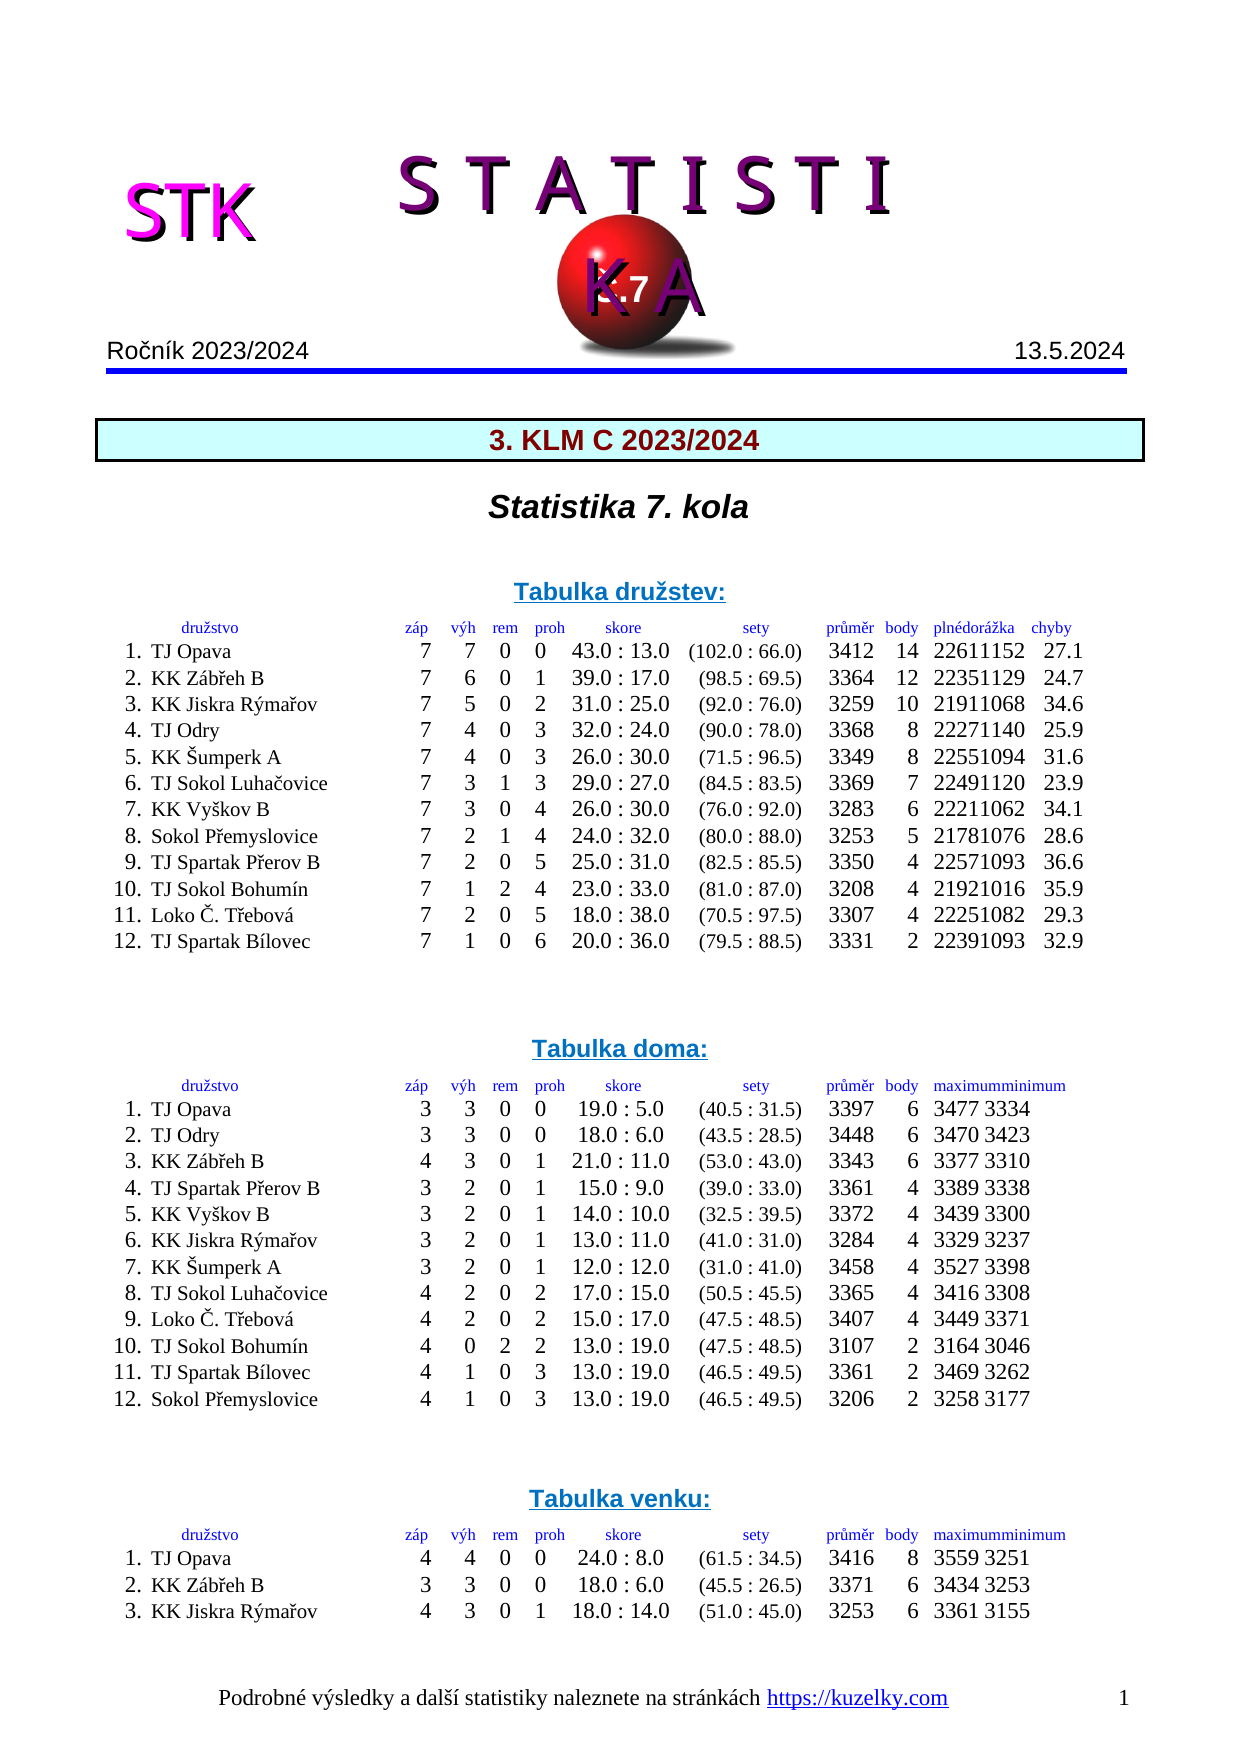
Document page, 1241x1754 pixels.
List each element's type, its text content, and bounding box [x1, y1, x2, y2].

text družstvo záp výh rem proh skore sety průměr body maximum minimum [106, 1076, 1134, 1095]
text 12. Sokol Přemyslovice 4 1 0 3 13.0 : 19.0 (46.5 : 49.5) 3206 2 3258 3177 [106, 1384, 1134, 1411]
text 11. Loko Č. Třebová 7 2 0 5 18.0 : 38.0 (70.5 : 97.5) 3307 4 2225 1082 29.3 [106, 901, 1134, 927]
text Tabulka družstev: [94, 577, 1145, 606]
text 9. TJ Spartak Přerov B 7 2 0 5 25.0 : 31.0 (82.5 : 85.5) 3350 4 2257 1093 36.6 [106, 848, 1134, 874]
text 3. KK Zábřeh B 4 3 0 1 21.0 : 11.0 (53.0 : 43.0) 3343 6 3377 3310 [106, 1147, 1134, 1174]
text 3. KK Jiskra Rýmařov 4 3 0 1 18.0 : 14.0 (51.0 : 45.0) 3253 6 3361 3155 [106, 1597, 1134, 1623]
text 5. KK Vyškov B 3 2 0 1 14.0 : 10.0 (32.5 : 39.5) 3372 4 3439 3300 [106, 1200, 1134, 1226]
text 4. TJ Odry 7 4 0 3 32.0 : 24.0 (90.0 : 78.0) 3368 8 2227 1140 25.9 [106, 716, 1134, 743]
text 4. TJ Spartak Přerov B 3 2 0 1 15.0 : 9.0 (39.0 : 33.0) 3361 4 3389 3338 [106, 1174, 1134, 1200]
text 3. KK Jiskra Rýmařov 7 5 0 2 31.0 : 25.0 (92.0 : 76.0) 3259 10 2191 1068 34.6 [106, 690, 1134, 716]
text 8. Sokol Přemyslovice 7 2 1 4 24.0 : 32.0 (80.0 : 88.0) 3253 5 2178 1076 28.6 [106, 822, 1134, 848]
text Č.7 [609, 267, 671, 310]
text 10. TJ Sokol Bohumín 7 1 2 4 23.0 : 33.0 (81.0 : 87.0) 3208 4 2192 1016 35.9 [106, 874, 1134, 901]
subtitle 3. KLM C 2023/2024 [98, 421, 1142, 459]
text Tabulka venku: [94, 1484, 1145, 1513]
text 11. TJ Spartak Bílovec 4 1 0 3 13.0 : 19.0 (46.5 : 49.5) 3361 2 3469 3262 [106, 1358, 1134, 1384]
text Ročník 2023/2024 13.5.2024 [106, 336, 1134, 365]
text Statistika 7. kola [106, 487, 1134, 526]
text 12. TJ Spartak Bílovec 7 1 0 6 20.0 : 36.0 (79.5 : 88.5) 3331 2 2239 1093 32.9 [106, 927, 1134, 954]
text družstvo záp výh rem proh skore sety průměr body plné dorážka chyby [106, 618, 1134, 637]
text 1. TJ Opava 7 7 0 0 43.0 : 13.0 (102.0 : 66.0) 3412 14 2261 1152 27.1 [106, 637, 1134, 664]
text 2. KK Zábřeh B 3 3 0 0 18.0 : 6.0 (45.5 : 26.5) 3371 6 3434 3253 [106, 1571, 1134, 1597]
text družstvo záp výh rem proh skore sety průměr body maximum minimum [106, 1525, 1134, 1544]
text 9. Loko Č. Třebová 4 2 0 2 15.0 : 17.0 (47.5 : 48.5) 3407 4 3449 3371 [106, 1306, 1134, 1332]
text 10. TJ Sokol Bohumín 4 0 2 2 13.0 : 19.0 (47.5 : 48.5) 3107 2 3164 3046 [106, 1332, 1134, 1358]
text 8. TJ Sokol Luhačovice 4 2 0 2 17.0 : 15.0 (50.5 : 45.5) 3365 4 3416 3308 [106, 1279, 1134, 1306]
text 2. KK Zábřeh B 7 6 0 1 39.0 : 17.0 (98.5 : 69.5) 3364 12 2235 1129 24.7 [106, 664, 1134, 690]
text 7. KK Šumperk A 3 2 0 1 12.0 : 12.0 (31.0 : 41.0) 3458 4 3527 3398 [106, 1253, 1134, 1279]
text Č.7 [106, 267, 587, 310]
text 2. TJ Odry 3 3 0 0 18.0 : 6.0 (43.5 : 28.5) 3448 6 3470 3423 [106, 1121, 1134, 1147]
text 6. TJ Sokol Luhačovice 7 3 1 3 29.0 : 27.0 (84.5 : 83.5) 3369 7 2249 1120 23.9 [106, 769, 1134, 796]
text 1. TJ Opava 4 4 0 0 24.0 : 8.0 (61.5 : 34.5) 3416 8 3559 3251 [106, 1544, 1134, 1571]
text 1. TJ Opava 3 3 0 0 19.0 : 5.0 (40.5 : 31.5) 3397 6 3477 3334 [106, 1095, 1134, 1121]
text Č.7 [687, 267, 1134, 310]
text 7. KK Vyškov B 7 3 0 4 26.0 : 30.0 (76.0 : 92.0) 3283 6 2221 1062 34.1 [106, 796, 1134, 822]
text 5. KK Šumperk A 7 4 0 3 26.0 : 30.0 (71.5 : 96.5) 3349 8 2255 1094 31.6 [106, 743, 1134, 769]
text 6. KK Jiskra Rýmařov 3 2 0 1 13.0 : 11.0 (41.0 : 31.0) 3284 4 3329 3237 [106, 1226, 1134, 1253]
text Tabulka doma: [94, 1034, 1145, 1063]
